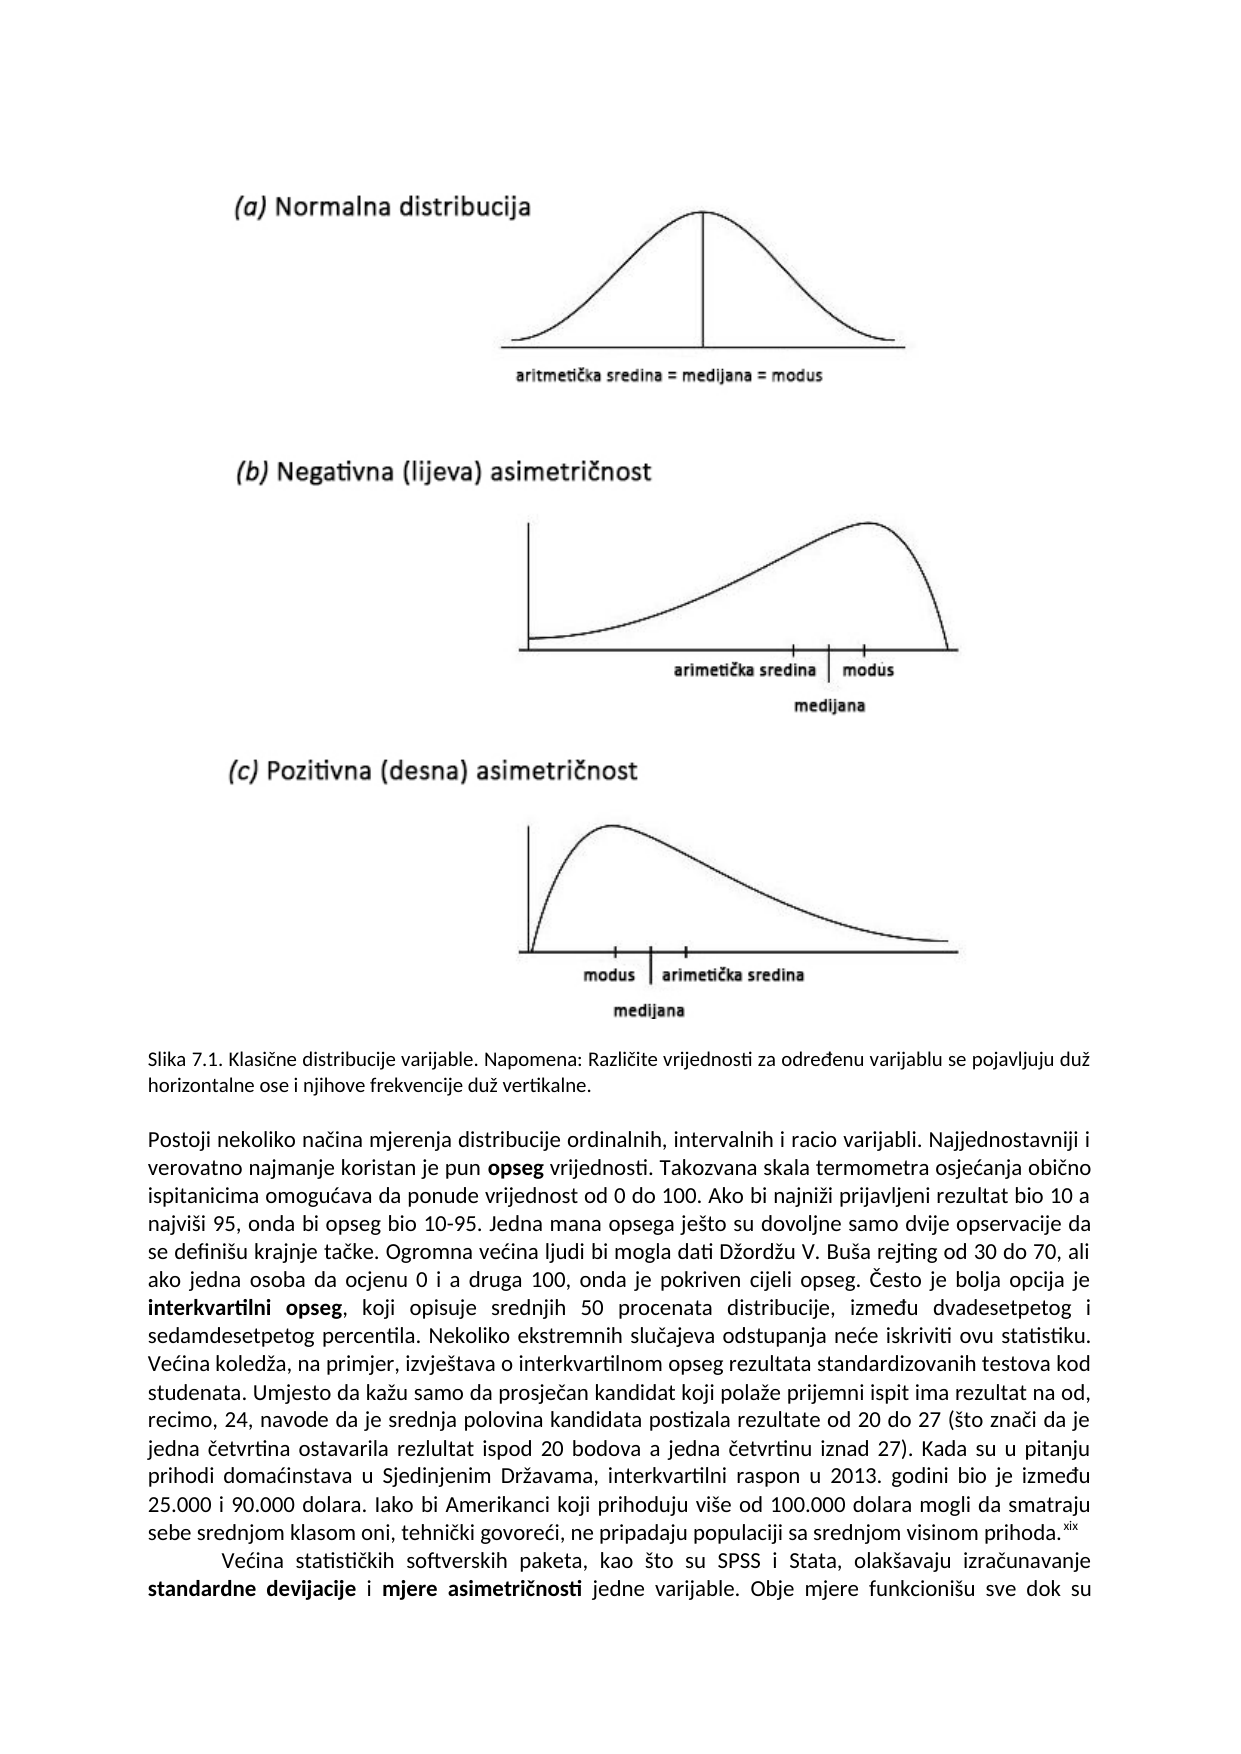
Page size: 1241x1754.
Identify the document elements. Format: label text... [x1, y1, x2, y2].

text Slika 7.1. Klasične distribucije varijable. Napomena: Različite vrijednosti za određenu varijablu se pojavljuju duž horizontalne ose i njihove frekvencije duž vertikalne. [148, 1047, 1093, 1097]
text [148, 1546, 1093, 1602]
text Postoji nekoliko načina mjerenja distribucije ordinalnih, intervalnih i racio varijabli. Najjednostavniji i verovatno najmanje koristan je pun opseg vrijednosti. Takozvana skala termometra osjećanja obično ispitanicima omogućava da ponude vrijednost od 0 do 100. Ako bi najniži prijavljeni rezultat bio 10 a najviši 95, onda bi opseg bio 10-95. Jedna mana opsega ješto su dovoljne samo dvije opservacije da se definišu krajnje tačke. Ogromna većina ljudi bi mogla dati Džordžu V. Buša rejting od 30 do 70, ali ako jedna osoba da ocjenu 0 i a druga 100, onda je pokriven cijeli opseg. Često je bolja opcija je interkvartilni opseg, koji opisuje srednjih 50 procenata distribucije, između dvadesetpetog i sedamdesetpetog percentila. Nekoliko ekstremnih slučajeva odstupanja neće iskriviti ovu statistiku. Većina koledža, na primjer, izvještava o interkvartilnom opseg rezultata standardizovanih testova kod studenata. Umjesto da kažu samo da prosječan kandidat koji polaže prijemni ispit ima rezultat na od, recimo, 24, navode da je srednja polovina kandidata postizala rezultate od 20 do 27 (što znači da je jedna četvrtina ostavarila rezlultat ispod 20 bodova a jedna četvrtinu iznad 27). Kada su u pitanju prihodi domaćinstava u Sjedinjenim Državama, interkvartilni raspon u 2013. godini bio je između 25.000 i 90.000 dolara. Iako bi Amerikanci koji prihoduju više od 100.000 dolara mogli da smatraju sebe srednjom klasom oni, tehnički govoreći, ne pripadaju populaciji sa srednjom visinom prihoda. [148, 1125, 1093, 1546]
picture [220, 147, 1021, 1019]
